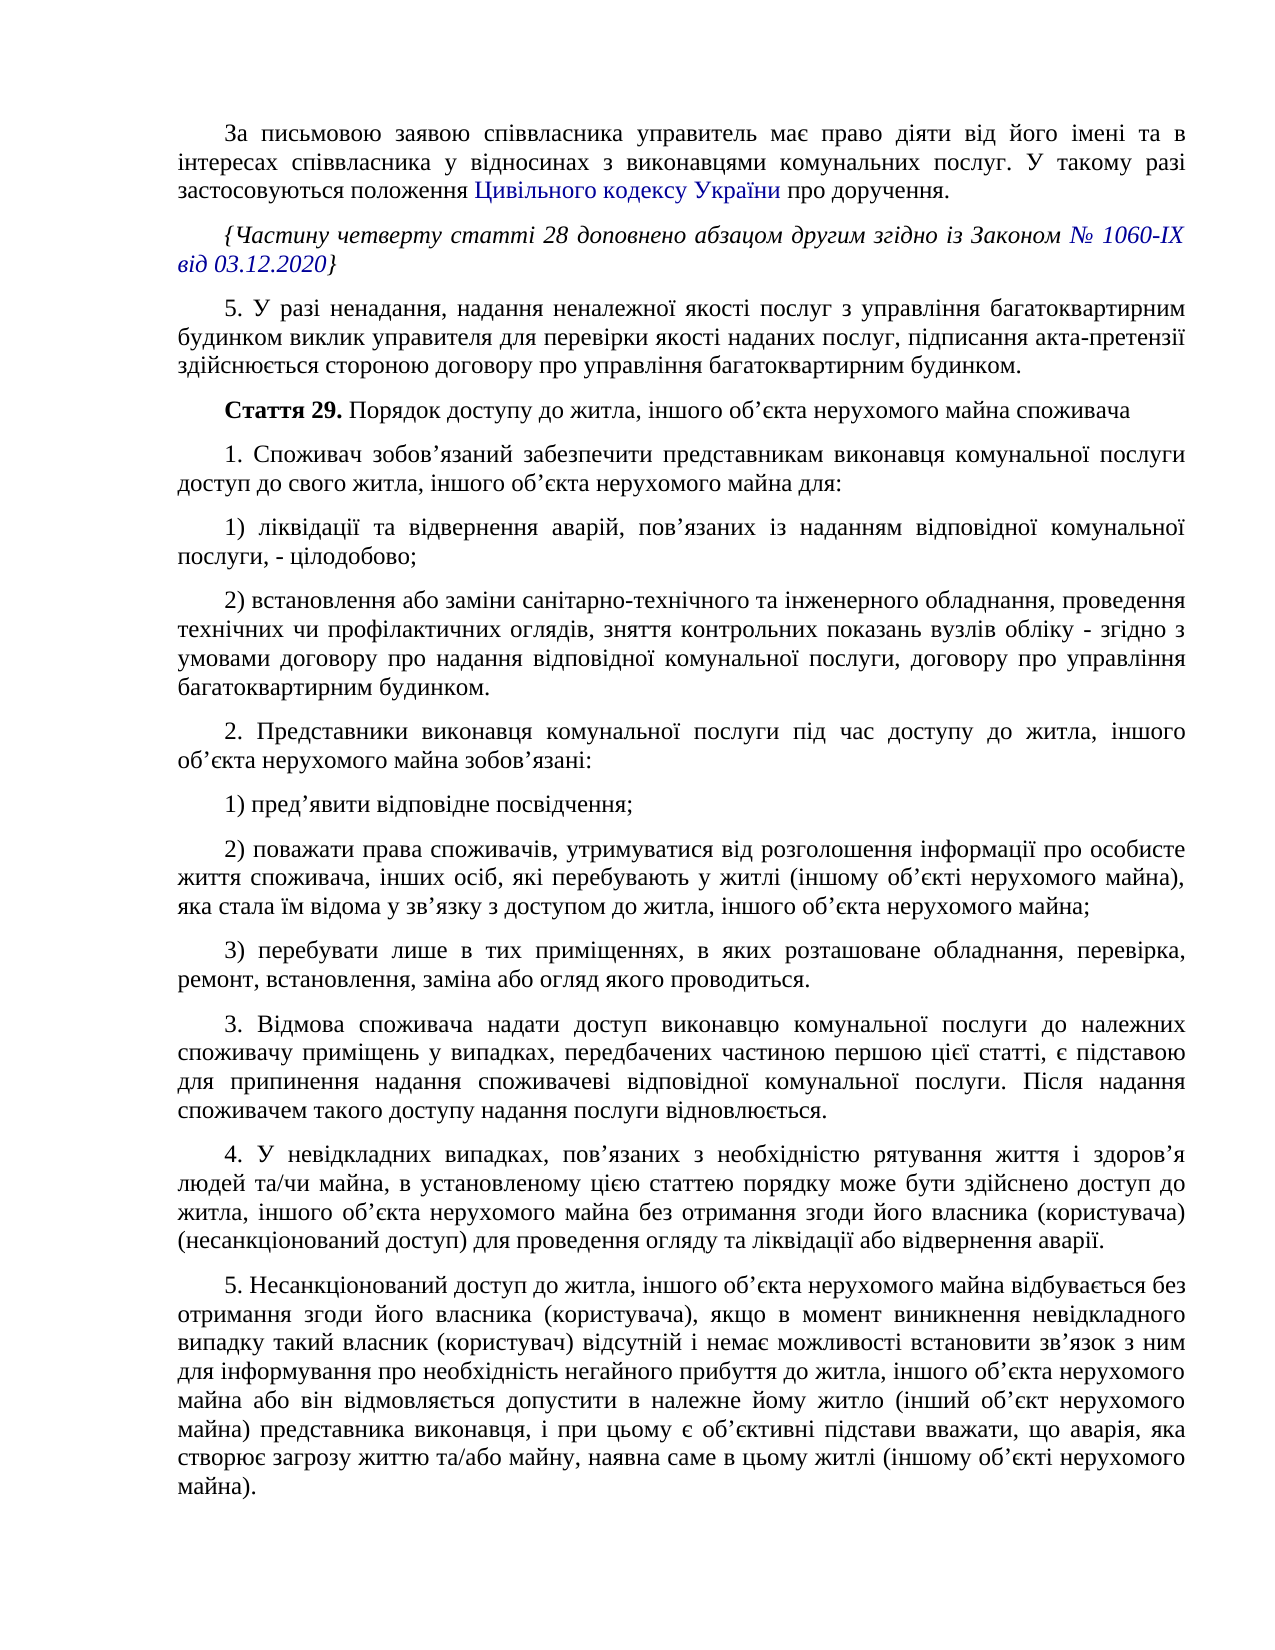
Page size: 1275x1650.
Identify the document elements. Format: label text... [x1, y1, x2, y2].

text 3. Відмова споживача надати доступ виконавцю комунальної послуги до належних споживачу приміщень у випадках, передбачених частиною першою цієї статті, є підставою для припинення надання споживачеві відповідної комунальної послуги. Після надання споживачем такого доступу надання послуги відновлюється. [177, 1009, 1186, 1124]
text 1) пред’явити відповідне посвідчення; [177, 789, 1186, 818]
text За письмовою заявою співвласника управитель має право діяти від його імені та в інтересах співвласника у відносинах з виконавцями комунальних послуг. У такому разі застосовуються положення Цивільного кодексу України про доручення. [177, 118, 1186, 204]
text 3) перебувати лише в тих приміщеннях, в яких розташоване обладнання, перевірка, ремонт, встановлення, заміна або огляд якого проводиться. [177, 936, 1186, 993]
text 2) поважати права споживачів, утримуватися від розголошення інформації про особисте життя споживача, інших осіб, які перебувають у житлі (іншому об’єкті нерухомого майна), яка стала їм відома у зв’язку з доступом до житла, іншого об’єкта нерухомого майна; [177, 834, 1186, 920]
text 2) встановлення або заміни санітарно-технічного та інженерного обладнання, проведення технічних чи профілактичних оглядів, зняття контрольних показань вузлів обліку - згідно з умовами договору про надання відповідної комунальної послуги, договору про управління багатоквартирним будинком. [177, 586, 1186, 701]
text 1. Споживач зобов’язаний забезпечити представникам виконавця комунальної послуги доступ до свого житла, іншого об’єкта нерухомого майна для: [177, 439, 1186, 497]
text {Частину четверту статті 28 доповнено абзацом другим згідно із Законом № 1060-IX від 03.12.2020} [177, 220, 1186, 277]
text Стаття 29. Порядок доступу до житла, іншого об’єкта нерухомого майна споживача [177, 395, 1186, 424]
text 4. У невідкладних випадках, пов’язаних з необхідністю рятування життя і здоров’я людей та/чи майна, в установленому цією статтею порядку може бути здійснено доступ до житла, іншого об’єкта нерухомого майна без отримання згоди його власника (користувача) (несанкціонований доступ) для проведення огляду та ліквідації або відвернення аварії. [177, 1139, 1186, 1254]
text 5. У разі ненадання, надання неналежної якості послуг з управління багатоквартирним будинком виклик управителя для перевірки якості наданих послуг, підписання акта-претензії здійснюється стороною договору про управління багатоквартирним будинком. [177, 293, 1186, 379]
text 5. Несанкціонований доступ до житла, іншого об’єкта нерухомого майна відбувається без отримання згоди його власника (користувача), якщо в момент виникнення невідкладного випадку такий власник (користувач) відсутній і немає можливості встановити зв’язок з ним для інформування про необхідність негайного прибуття до житла, іншого об’єкта нерухомого майна або він відмовляється допустити в належне йому житло (інший об’єкт нерухомого майна) представника виконавця, і при цьому є об’єктивні підстави вважати, що аварія, яка створює загрозу життю та/або майну, наявна саме в цьому житлі (іншому об’єкті нерухомого майна). [177, 1270, 1186, 1500]
text 1) ліквідації та відвернення аварій, пов’язаних із наданням відповідної комунальної послуги, - цілодобово; [177, 512, 1186, 570]
text 2. Представники виконавця комунальної послуги під час доступу до житла, іншого об’єкта нерухомого майна зобов’язані: [177, 716, 1186, 774]
